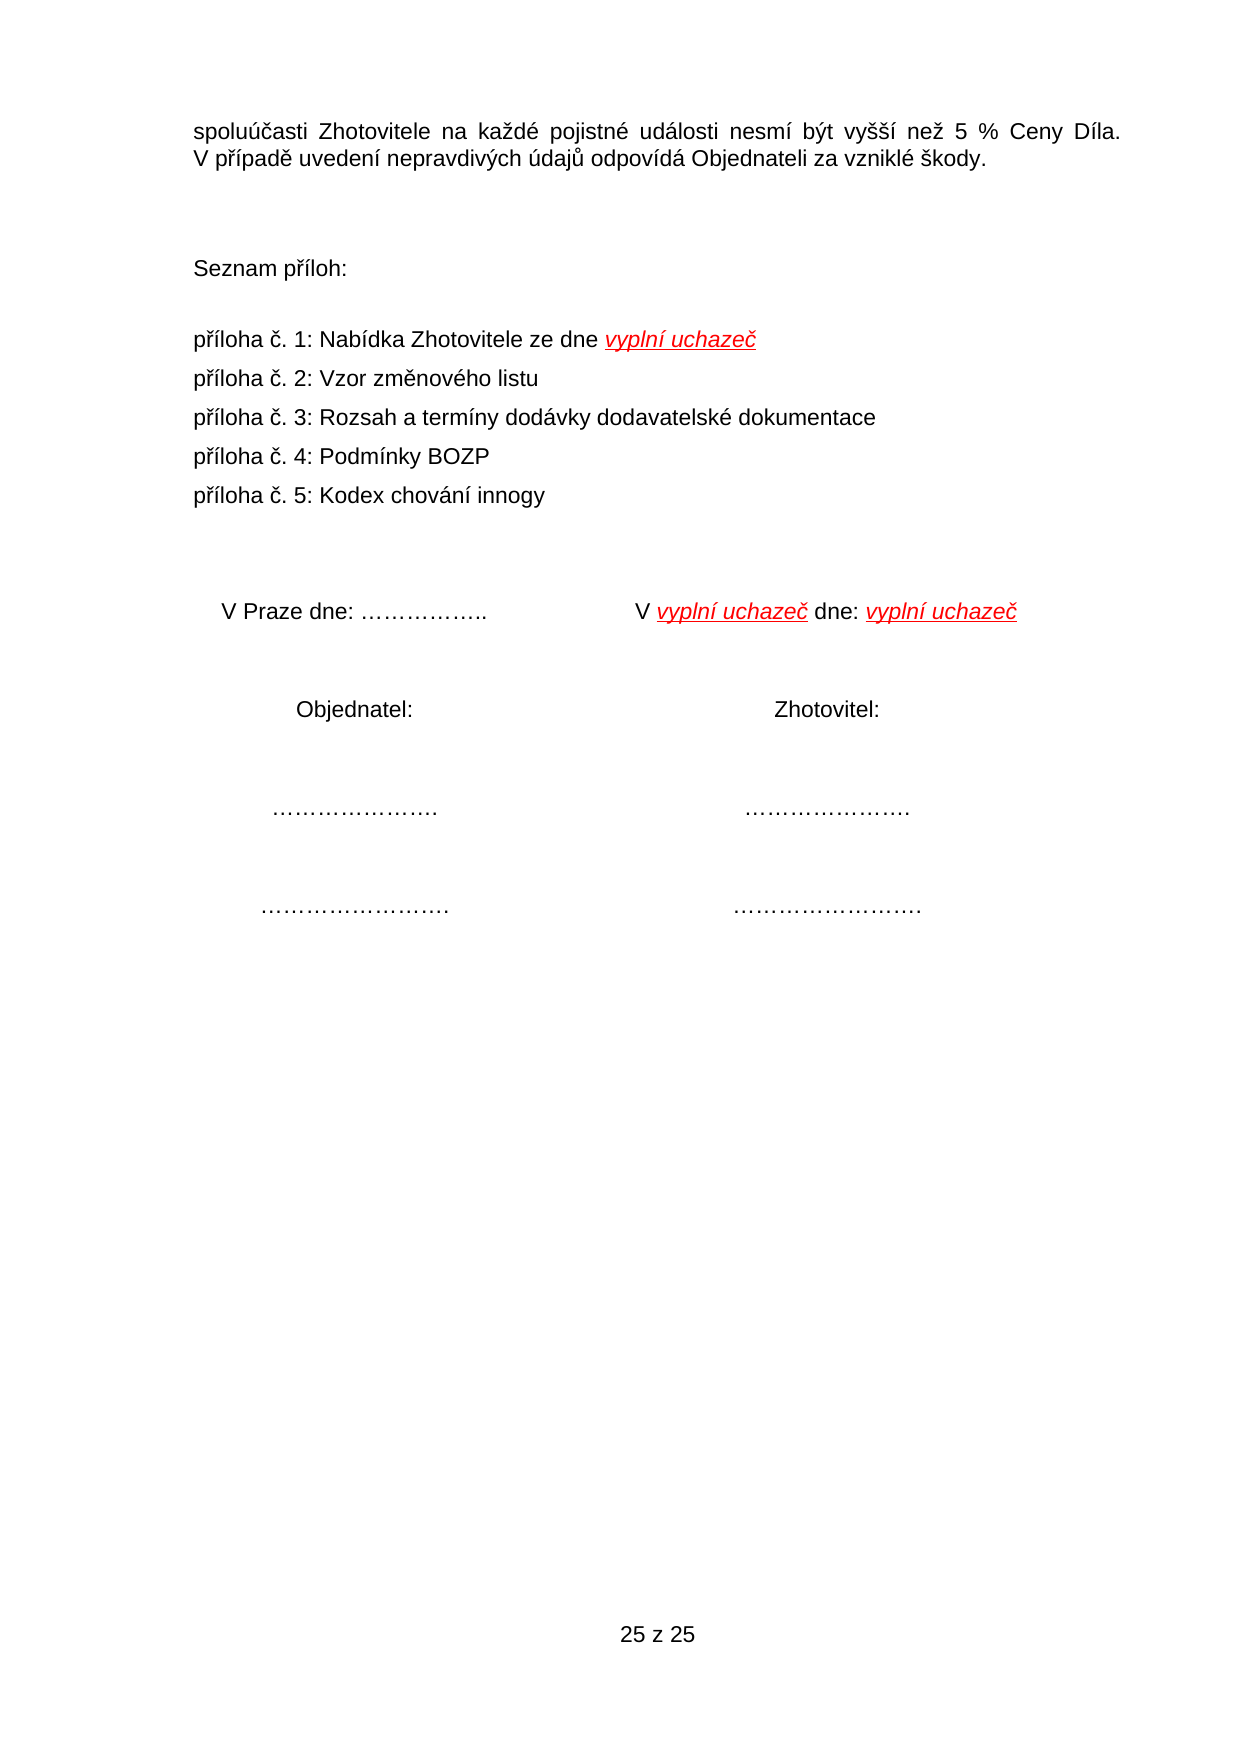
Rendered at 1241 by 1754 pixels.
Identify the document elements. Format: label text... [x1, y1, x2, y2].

text …………………. …………………. [118, 794, 1122, 820]
text příloha č. 4: Podmínky BOZP [193, 443, 1122, 469]
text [156, 118, 1122, 171]
text Objednatel: Zhotovitel: [118, 696, 1122, 722]
text příloha č. 2: Vzor změnového listu [193, 365, 1122, 391]
text Seznam příloh: [193, 255, 1122, 281]
text příloha č. 1: Nabídka Zhotovitele ze dne vyplní uchazeč [193, 326, 1122, 353]
text příloha č. 3: Rozsah a termíny dodávky dodavatelské dokumentace [193, 404, 1122, 430]
text ……………………. ……………………. [118, 892, 1122, 918]
text příloha č. 5: Kodex chování innogy [193, 482, 1122, 508]
text V Praze dne: …………….. V vyplní uchazeč dne: vyplní uchazeč [118, 598, 1122, 624]
